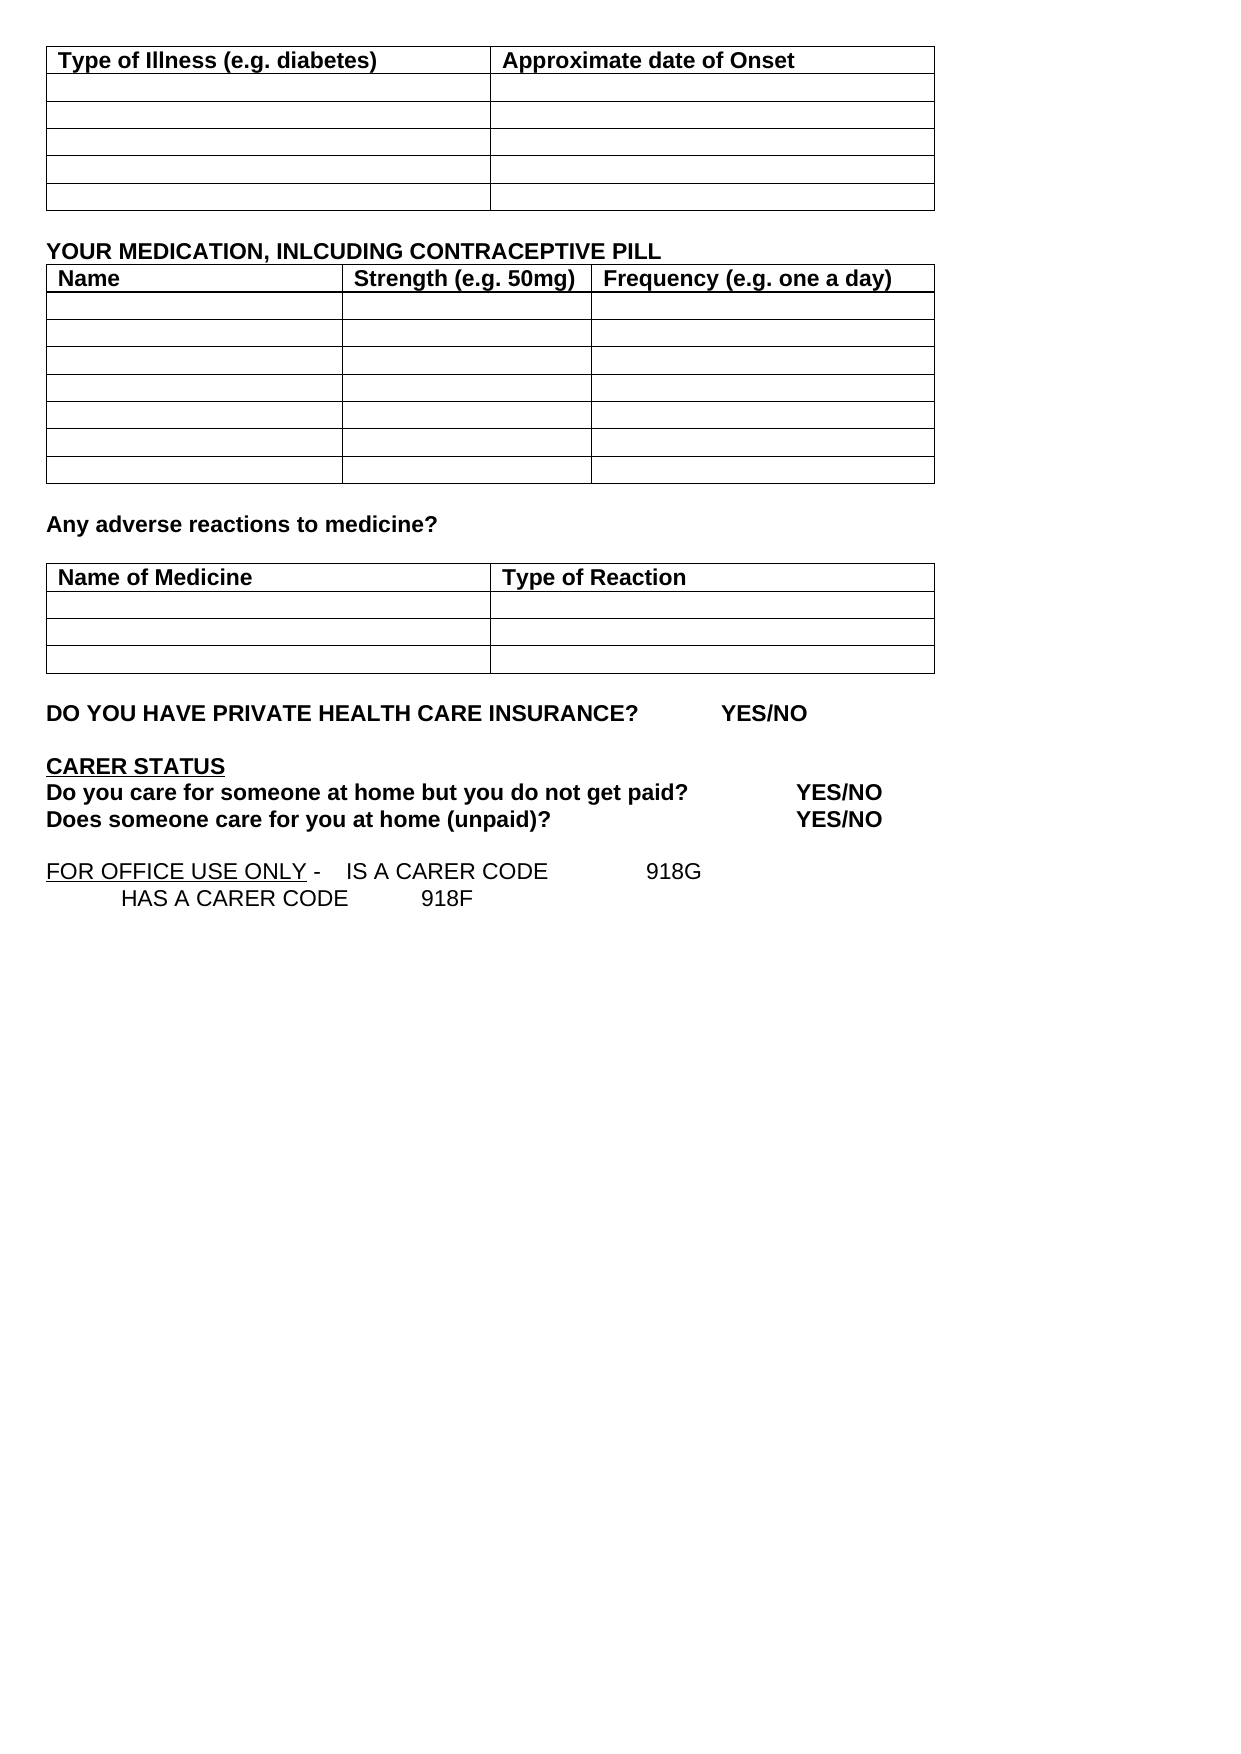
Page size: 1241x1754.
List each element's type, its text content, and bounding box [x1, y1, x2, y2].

table_cell [592, 320, 934, 346]
table_cell [343, 347, 591, 373]
table_cell [47, 129, 490, 155]
text DO YOU HAVE PRIVATE HEALTH CARE INSURANCE? YES/NO [46, 700, 1207, 727]
table_cell [343, 375, 591, 401]
text FOR OFFICE USE ONLY - IS A CARER CODE 918G HAS A CARER CODE 918F [46, 858, 1207, 911]
table_cell [491, 102, 934, 128]
table_cell [47, 457, 342, 483]
text Do you care for someone at home but you do not get paid? YES/NO [46, 779, 1207, 806]
table_cell [47, 347, 342, 373]
text Any adverse reactions to medicine? [46, 511, 1207, 537]
table_cell [491, 646, 934, 673]
table_header Approximate date of Onset [491, 47, 934, 73]
table_cell [343, 429, 591, 456]
table_cell [491, 592, 934, 618]
table_cell [491, 74, 934, 101]
text CARER STATUS [46, 753, 1207, 779]
text Does someone care for you at home (unpaid)? YES/NO [46, 806, 1207, 832]
table_cell [343, 293, 591, 319]
table_cell [47, 375, 342, 401]
text YOUR MEDICATION, INLCUDING CONTRACEPTIVE PILL [46, 238, 1207, 264]
table_cell [592, 402, 934, 428]
table_cell [47, 156, 490, 183]
table_header Frequency (e.g. one a day) [592, 265, 934, 291]
table_cell [47, 102, 490, 128]
table_cell [47, 402, 342, 428]
table_cell [47, 592, 490, 618]
table_cell [47, 646, 490, 673]
table_cell [491, 156, 934, 183]
table_header Strength (e.g. 50mg) [343, 265, 591, 291]
table_cell [491, 129, 934, 155]
table_header Name of Medicine [47, 564, 490, 591]
table_cell [47, 293, 342, 319]
table_header Type of Illness (e.g. diabetes) [47, 47, 490, 73]
table_cell [592, 457, 934, 483]
table_cell [343, 457, 591, 483]
table_cell [47, 619, 490, 645]
table_header Type of Reaction [491, 564, 934, 591]
table_cell [47, 429, 342, 456]
table_cell [47, 74, 490, 101]
table_cell [592, 429, 934, 456]
table_cell [592, 347, 934, 373]
table_cell [47, 320, 342, 346]
table_cell [47, 184, 490, 210]
table_cell [491, 619, 934, 645]
table_cell [343, 402, 591, 428]
table_cell [592, 375, 934, 401]
table_cell [592, 293, 934, 319]
table_cell [343, 320, 591, 346]
table_cell [491, 184, 934, 210]
table_header Name [47, 265, 342, 291]
